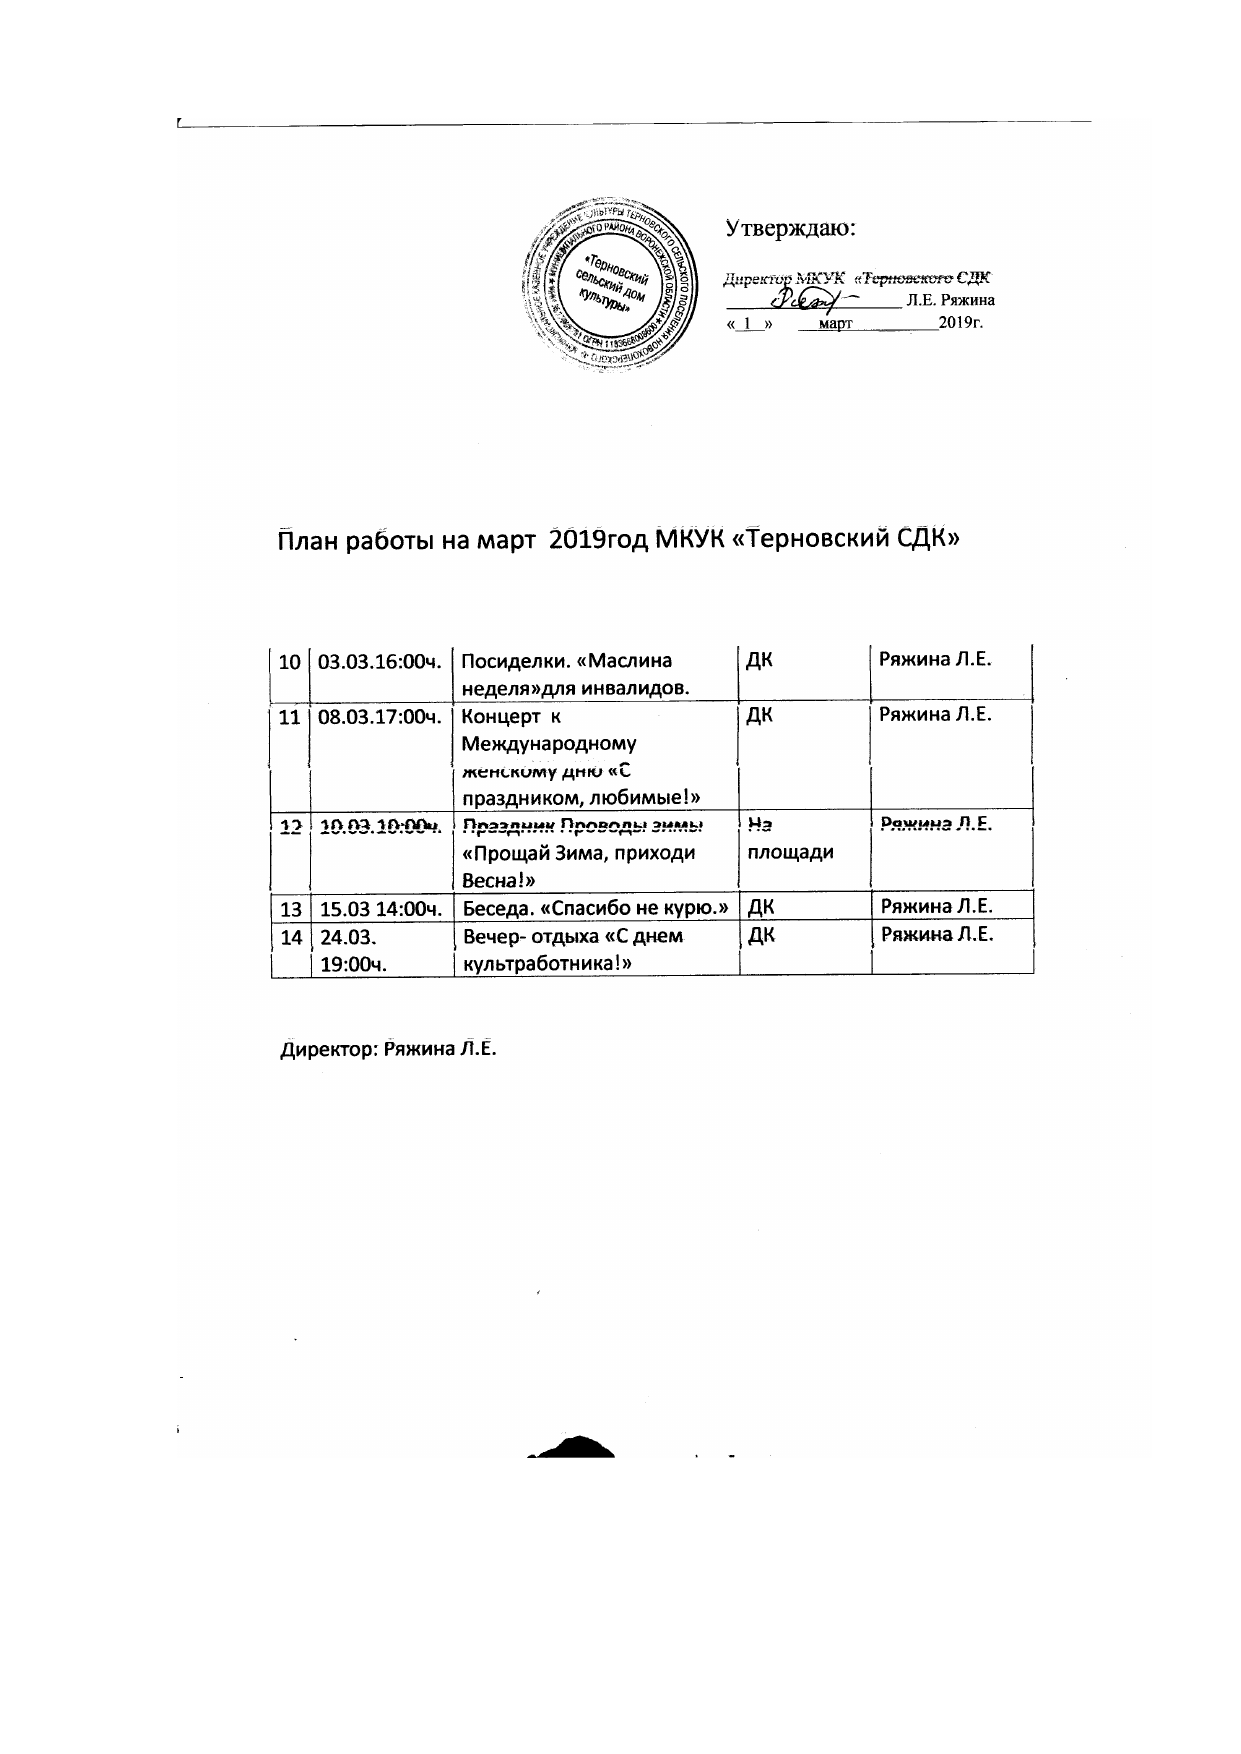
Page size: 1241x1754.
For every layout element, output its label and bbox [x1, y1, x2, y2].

picture [177, 118, 1152, 1458]
